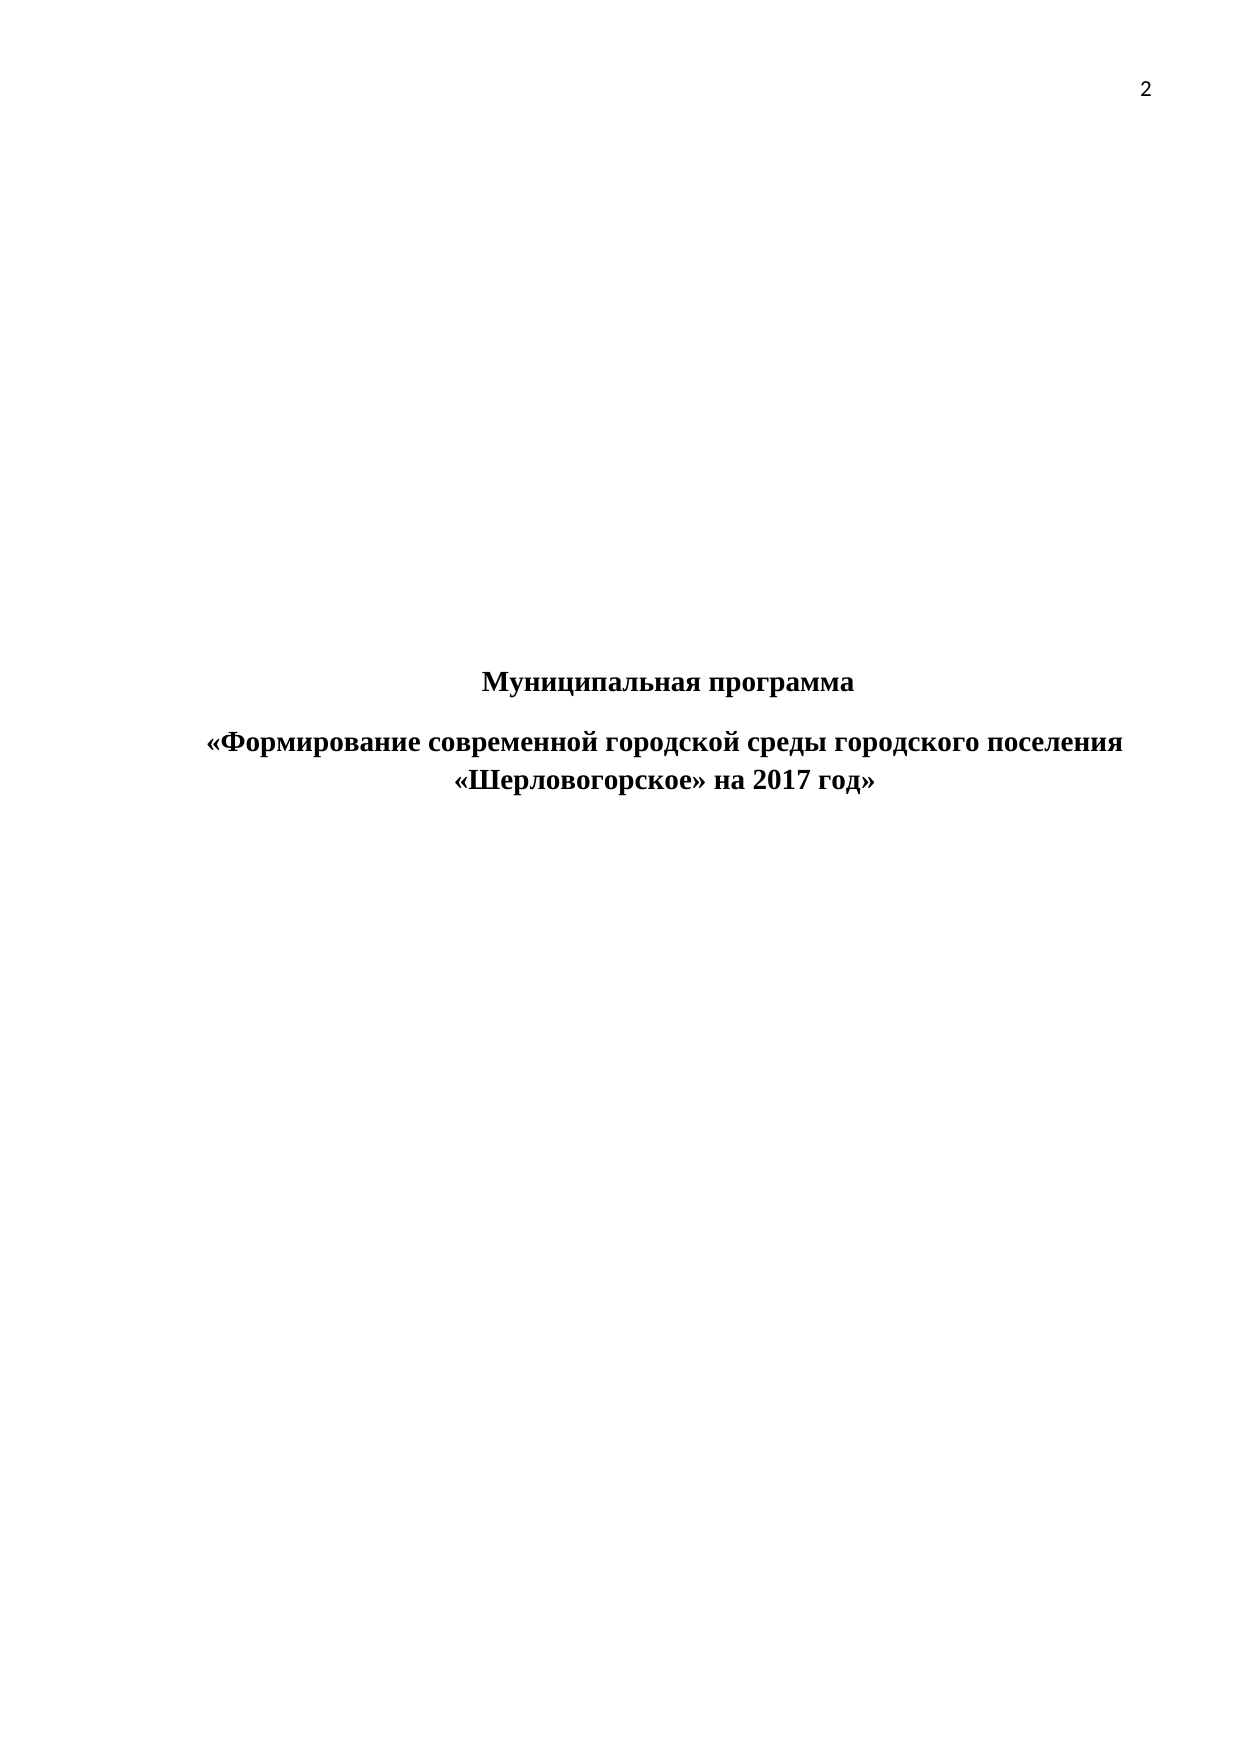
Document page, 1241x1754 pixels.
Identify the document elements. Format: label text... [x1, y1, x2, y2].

text «Формирование современной городской среды городского поселения «Шерловогорское» на 2017 год» [177, 724, 1152, 796]
text Муниципальная программа [177, 664, 1152, 698]
